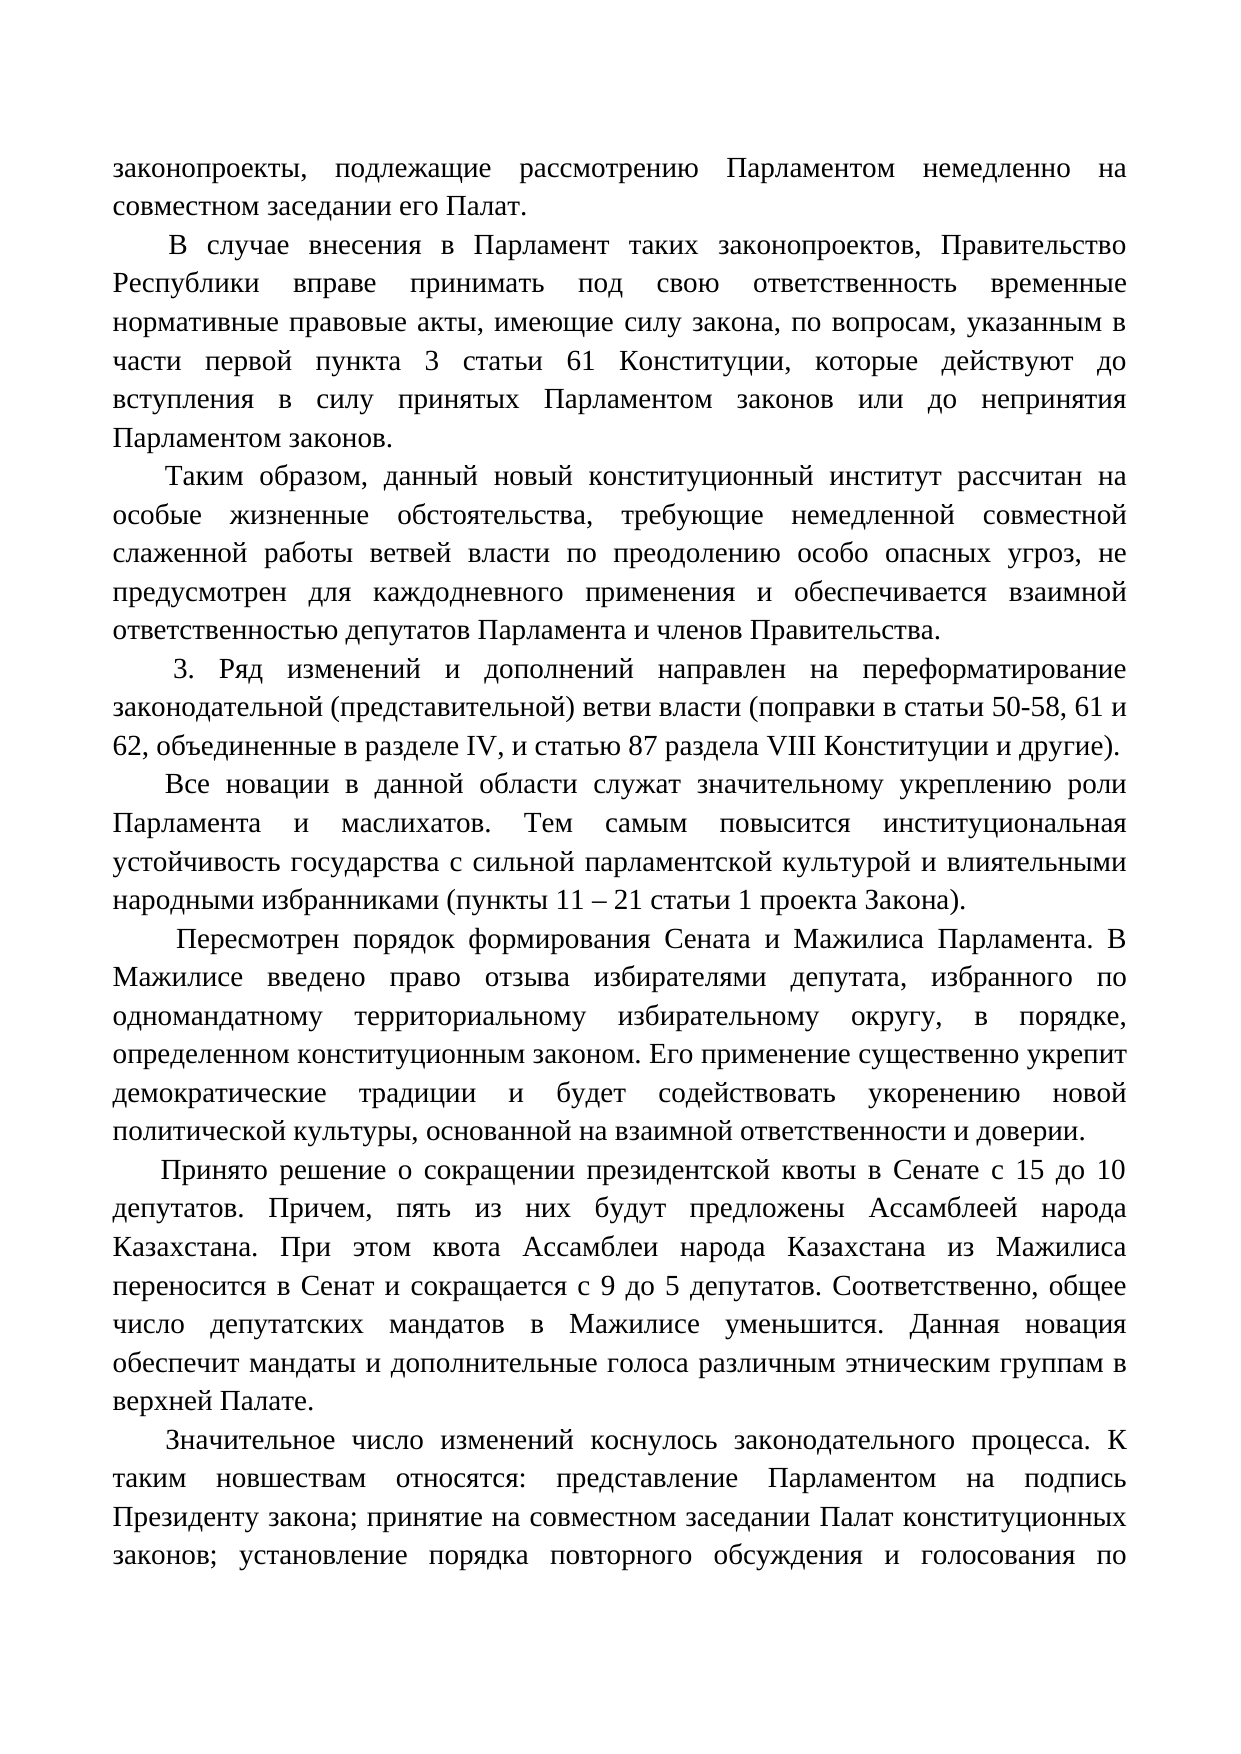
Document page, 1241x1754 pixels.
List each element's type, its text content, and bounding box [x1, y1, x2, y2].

text Таким образом, данный новый конституционный институт рассчитан на особые жизненные обстоятельства, требующие немедленной совместной слаженной работы ветвей власти по преодолению особо опасных угроз, не предусмотрен для каждодневного применения и обеспечивается взаимной ответственностью депутатов Парламента и членов Правительства. [112, 458, 1128, 646]
text В случае внесения в Парламент таких законопроектов, Правительство Республики вправе принимать под свою ответственность временные нормативные правовые акты, имеющие силу закона, по вопросам, указанным в части первой пункта 3 статьи 61 Конституции, которые действуют до вступления в силу принятых Парламентом законов или до непринятия Парламентом законов. [112, 227, 1128, 453]
text 3. Ряд изменений и дополнений направлен на переформатирование законодательной (представительной) ветви власти (поправки в статьи 50-58, 61 и 62, объединенные в разделе IV, и статью 87 раздела VIII Конституции и другие). [112, 651, 1128, 762]
text Принято решение о сокращении президентской квоты в Сенате с 15 до 10 депутатов. Причем, пять из них будут предложены Ассамблеей народа Казахстана. При этом квота Ассамблеи народа Казахстана из Мажилиса переносится в Сенат и сокращается с 9 до 5 депутатов. Соответственно, общее число депутатских мандатов в Мажилисе уменьшится. Данная новация обеспечит мандаты и дополнительные голоса различным этническим группам в верхней Палате. [112, 1152, 1128, 1417]
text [112, 150, 1128, 222]
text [112, 1422, 1128, 1571]
text Пересмотрен порядок формирования Сената и Мажилиса Парламента. В Мажилисе введено право отзыва избирателями депутата, избранного по одномандатному территориальному избирательному округу, в порядке, определенном конституционным законом. Его применение существенно укрепит демократические традиции и будет содействовать укоренению новой политической культуры, основанной на взаимной ответственности и доверии. [112, 921, 1128, 1147]
text Все новации в данной области служат значительному укреплению роли Парламента и маслихатов. Тем самым повысится институциональная устойчивость государства с сильной парламентской культурой и влиятельными народными избранниками (пункты 11 – 21 статьи 1 проекта Закона). [112, 767, 1128, 916]
